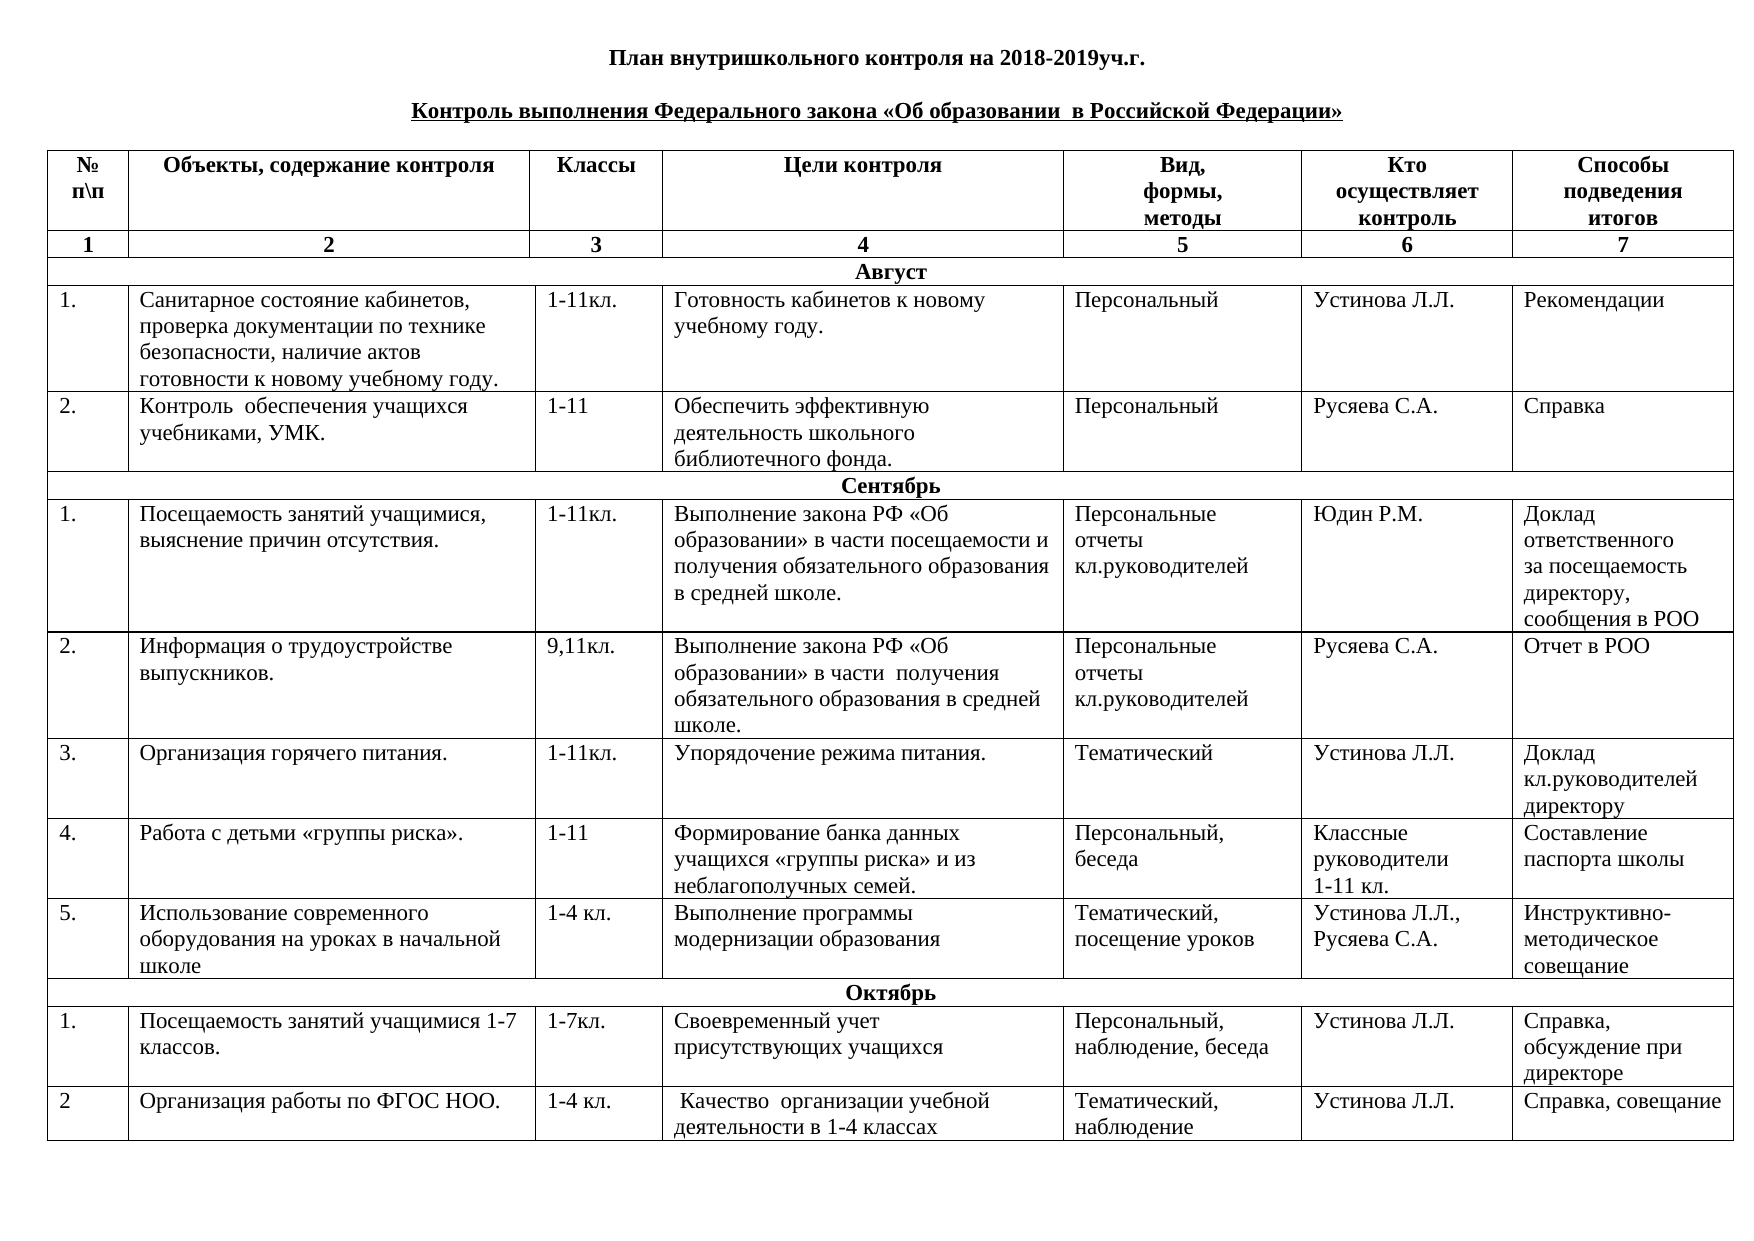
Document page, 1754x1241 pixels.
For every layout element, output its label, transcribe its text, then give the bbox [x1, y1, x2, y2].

table_header № п\п [48, 151, 128, 230]
table_cell Тематический, посещение уроков [1064, 899, 1301, 978]
table_cell Обеспечить эффективную деятельность школьного библиотечного фонда. [663, 392, 1063, 471]
table_cell 4 [663, 231, 1063, 257]
table_cell 1-11 [536, 819, 662, 898]
table_cell Октябрь [48, 979, 1733, 1006]
table_cell Сентябрь [48, 472, 1733, 499]
table_cell Тематический [1064, 739, 1301, 818]
table_header Способы подведения итогов [1513, 151, 1733, 230]
table_cell 1 [48, 231, 128, 257]
table_cell Устинова Л.Л., Русяева С.А. [1302, 899, 1512, 978]
table_cell 1-11 [536, 392, 662, 471]
table_cell 5 [1064, 231, 1301, 257]
table_header Кто осуществляет контроль [1302, 151, 1512, 230]
table_header Объекты, содержание контроля [129, 151, 529, 230]
table_cell 6 [1302, 231, 1512, 257]
table_cell Персональные отчеты кл.руководителей [1064, 500, 1301, 631]
table_cell 1-11кл. [536, 500, 662, 631]
table_cell 1-11кл. [536, 286, 662, 391]
table_cell Справка, обсуждение при директоре [1513, 1007, 1733, 1086]
table_cell Готовность кабинетов к новому учебному году. [663, 286, 1063, 391]
table_cell Организация горячего питания. [129, 739, 535, 818]
table_cell Устинова Л.Л. [1302, 1007, 1512, 1086]
table_cell Устинова Л.Л. [1302, 739, 1512, 818]
table_cell Русяева С.А. [1302, 392, 1512, 471]
text Контроль выполнения Федерального закона «Об образовании в Российской Федерации» [59, 97, 1695, 123]
table_cell Выполнение закона РФ «Об образовании» в части получения обязательного образования в средней школе. [663, 633, 1063, 738]
table_cell 3. [48, 739, 128, 818]
table_header Цели контроля [663, 151, 1063, 230]
table_cell Устинова Л.Л. [1302, 1087, 1512, 1139]
table_cell 1-11кл. [536, 739, 662, 818]
table_cell Персональный [1064, 286, 1301, 391]
table_cell 2. [48, 633, 128, 738]
table_cell Контроль обеспечения учащихся учебниками, УМК. [129, 392, 535, 471]
table_cell 1. [48, 1007, 128, 1086]
table_cell Устинова Л.Л. [1302, 286, 1512, 391]
table_header Классы [530, 151, 662, 230]
table_cell Доклад ответственного за посещаемость директору, сообщения в РОО [1513, 500, 1733, 631]
table_cell 5. [48, 899, 128, 978]
table_cell Упорядочение режима питания. [663, 739, 1063, 818]
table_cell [663, 1087, 1063, 1139]
table_header Вид, формы, методы [1064, 151, 1301, 230]
table_cell Рекомендации [1513, 286, 1733, 391]
table_cell Отчет в РОО [1513, 633, 1733, 738]
table_cell Юдин Р.М. [1302, 500, 1512, 631]
table_cell Классные руководители 1-11 кл. [1302, 819, 1512, 898]
table_cell Формирование банка данных учащихся «группы риска» и из неблагополучных семей. [663, 819, 1063, 898]
table_cell 9,11кл. [536, 633, 662, 738]
table_cell Инструктивно-методическое совещание [1513, 899, 1733, 978]
table_cell Работа с детьми «группы риска». [129, 819, 535, 898]
table_cell Персональные отчеты кл.руководителей [1064, 633, 1301, 738]
table_cell Справка, совещание [1513, 1087, 1733, 1139]
table_cell Справка [1513, 392, 1733, 471]
table_cell Составление паспорта школы [1513, 819, 1733, 898]
table_cell Выполнение закона РФ «Об образовании» в части посещаемости и получения обязательного образования в средней школе. [663, 500, 1063, 631]
table_cell Персональный, наблюдение, беседа [1064, 1007, 1301, 1086]
table_cell 2 [48, 1087, 128, 1139]
table_cell 1-4 кл. [536, 899, 662, 978]
table_cell Доклад кл.руководителей директору [1513, 739, 1733, 818]
table_cell Организация работы по ФГОС НОО. [129, 1087, 535, 1139]
table_cell 1. [48, 286, 128, 391]
table_cell 2 [129, 231, 529, 257]
table_cell 3 [530, 231, 662, 257]
table_cell Посещаемость занятий учащимися, выяснение причин отсутствия. [129, 500, 535, 631]
table_cell 1-7кл. [536, 1007, 662, 1086]
table_cell Выполнение программы модернизации образования [663, 899, 1063, 978]
table_cell Информация о трудоустройстве выпускников. [129, 633, 535, 738]
table_cell Персональный [1064, 392, 1301, 471]
table_cell 2. [48, 392, 128, 471]
table_cell 7 [1513, 231, 1733, 257]
table_cell Август [48, 258, 1733, 285]
table_cell Персональный, беседа [1064, 819, 1301, 898]
table_cell Своевременный учет присутствующих учащихся [663, 1007, 1063, 1086]
table_cell 4. [48, 819, 128, 898]
table_cell Тематический, наблюдение [1064, 1087, 1301, 1139]
table_cell 1. [48, 500, 128, 631]
table_cell 1-4 кл. [536, 1087, 662, 1139]
table_cell Русяева С.А. [1302, 633, 1512, 738]
table_cell Использование современного оборудования на уроках в начальной школе [129, 899, 535, 978]
table_cell Посещаемость занятий учащимися 1-7 классов. [129, 1007, 535, 1086]
table_cell Санитарное состояние кабинетов, проверка документации по технике безопасности, наличие актов готовности к новому учебному году. [129, 286, 535, 391]
text План внутришкольного контроля на 2018-2019уч.г. [59, 44, 1695, 71]
